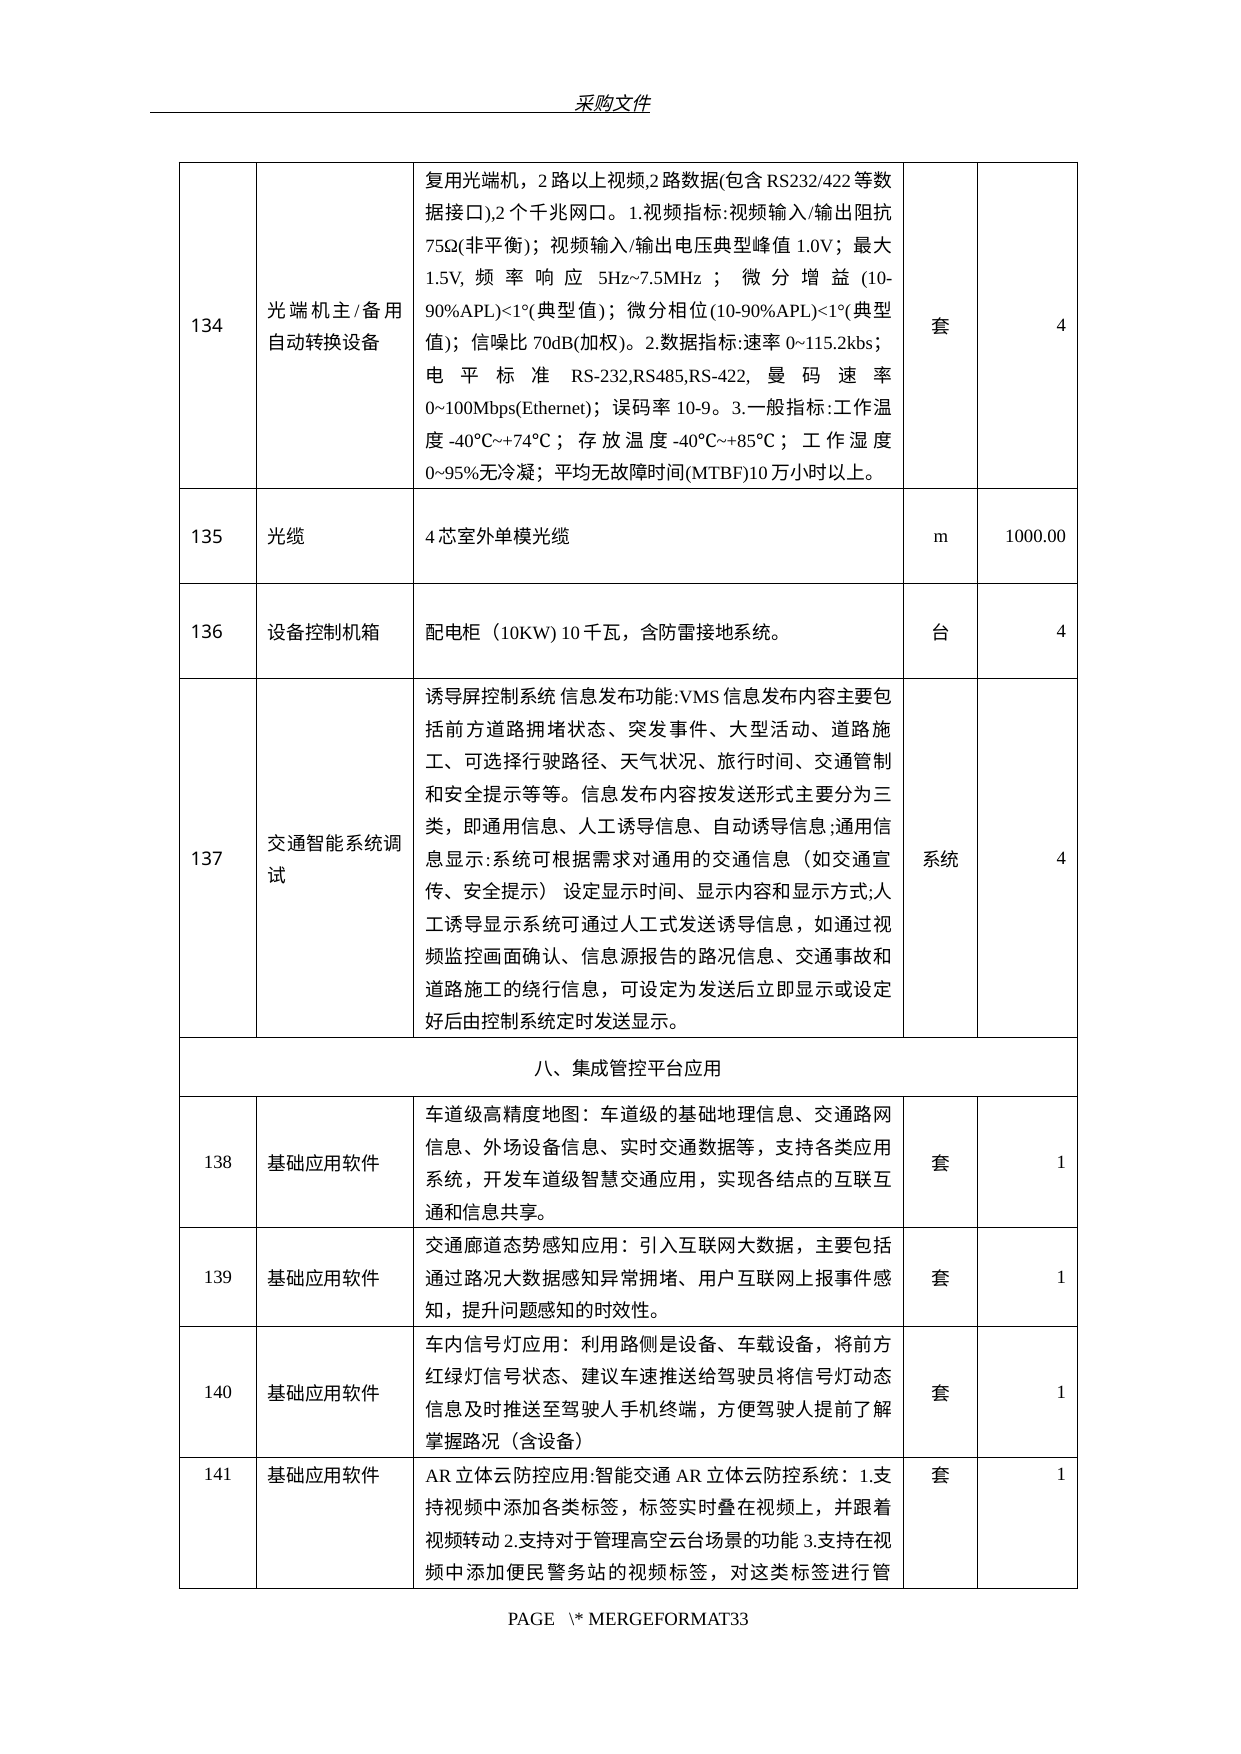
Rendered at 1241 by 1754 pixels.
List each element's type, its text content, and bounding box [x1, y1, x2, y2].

table_cell 4 [978, 163, 1077, 488]
table_cell 139 [180, 1228, 256, 1326]
table_cell 光端机主/备用自动转换设备 [257, 163, 413, 488]
table_cell 套 [904, 1228, 977, 1326]
table_cell 光缆 [257, 489, 413, 583]
table_cell 配电柜（10KW) 10千瓦，含防雷接地系统。 [414, 584, 903, 678]
table_cell 134 [180, 163, 256, 488]
table_cell 137 [180, 679, 256, 1037]
table_cell 八、集成管控平台应用 [180, 1038, 1077, 1096]
table_cell 1 [978, 1327, 1077, 1457]
table_cell 1 [978, 1458, 1077, 1588]
table_cell 设备控制机箱 [257, 584, 413, 678]
table_cell 系统 [904, 679, 977, 1037]
table_cell 136 [180, 584, 256, 678]
table_cell 套 [904, 1327, 977, 1457]
table_cell 套 [904, 163, 977, 488]
table_cell 基础应用软件 [257, 1458, 413, 1588]
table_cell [414, 1458, 903, 1588]
table_cell 基础应用软件 [257, 1228, 413, 1326]
table_cell 140 [180, 1327, 256, 1457]
table_cell 1 [978, 1228, 1077, 1326]
table_cell 141 [180, 1458, 256, 1588]
table_cell 1000.00 [978, 489, 1077, 583]
table_cell 4芯室外单模光缆 [414, 489, 903, 583]
table_cell 台 [904, 584, 977, 678]
table_cell 复用光端机，2路以上视频,2路数据(包含RS232/422等数据接口),2个千兆网口。1.视频指标:视频输入/输出阻抗75Ω(非平衡)；视频输入/输出电压典型峰值1.0V；最大1.5V,频率响应5Hz~7.5MHz；微分增益(10-90%APL)<1°(典型值)；微分相位(10-90%APL)<1°(典型值)；信噪比70dB(加权)。2.数据指标:速率0~115.2kbs；电平标准RS-232,RS485,RS-422,曼码速率0~100Mbps(Ethernet)；误码率10-9。3.一般指标:工作温度-40℃~+74℃；存放温度-40℃~+85℃；工作湿度0~95%无冷凝；平均无故障时间(MTBF)10万小时以上。 [414, 163, 903, 488]
table_cell 基础应用软件 [257, 1097, 413, 1227]
table_cell 交通智能系统调试 [257, 679, 413, 1037]
table_cell 135 [180, 489, 256, 583]
table_cell m [904, 489, 977, 583]
table_cell 交通廊道态势感知应用：引入互联网大数据，主要包括通过路况大数据感知异常拥堵、用户互联网上报事件感知，提升问题感知的时效性。 [414, 1228, 903, 1326]
table_cell 诱导屏控制系统 信息发布功能:VMS信息发布内容主要包括前方道路拥堵状态、突发事件、大型活动、道路施工、可选择行驶路径、天气状况、旅行时间、交通管制和安全提示等等。信息发布内容按发送形式主要分为三类，即通用信息、人工诱导信息、自动诱导信息;通用信息显示:系统可根据需求对通用的交通信息（如交通宣传、安全提示） 设定显示时间、显示内容和显示方式;人工诱导显示系统可通过人工式发送诱导信息，如通过视频监控画面确认、信息源报告的路况信息、交通事故和道路施工的绕行信息，可设定为发送后立即显示或设定好后由控制系统定时发送显示。 [414, 679, 903, 1037]
table_cell 138 [180, 1097, 256, 1227]
table_cell 基础应用软件 [257, 1327, 413, 1457]
table_cell 套 [904, 1097, 977, 1227]
table_cell 4 [978, 584, 1077, 678]
table_cell 1 [978, 1097, 1077, 1227]
table_cell 车道级高精度地图：车道级的基础地理信息、交通路网信息、外场设备信息、实时交通数据等，支持各类应用系统，开发车道级智慧交通应用，实现各结点的互联互通和信息共享。 [414, 1097, 903, 1227]
table_cell 套 [904, 1458, 977, 1588]
table_cell 车内信号灯应用：利用路侧是设备、车载设备，将前方红绿灯信号状态、建议车速推送给驾驶员将信号灯动态信息及时推送至驾驶人手机终端，方便驾驶人提前了解掌握路况（含设备） [414, 1327, 903, 1457]
table_cell 4 [978, 679, 1077, 1037]
